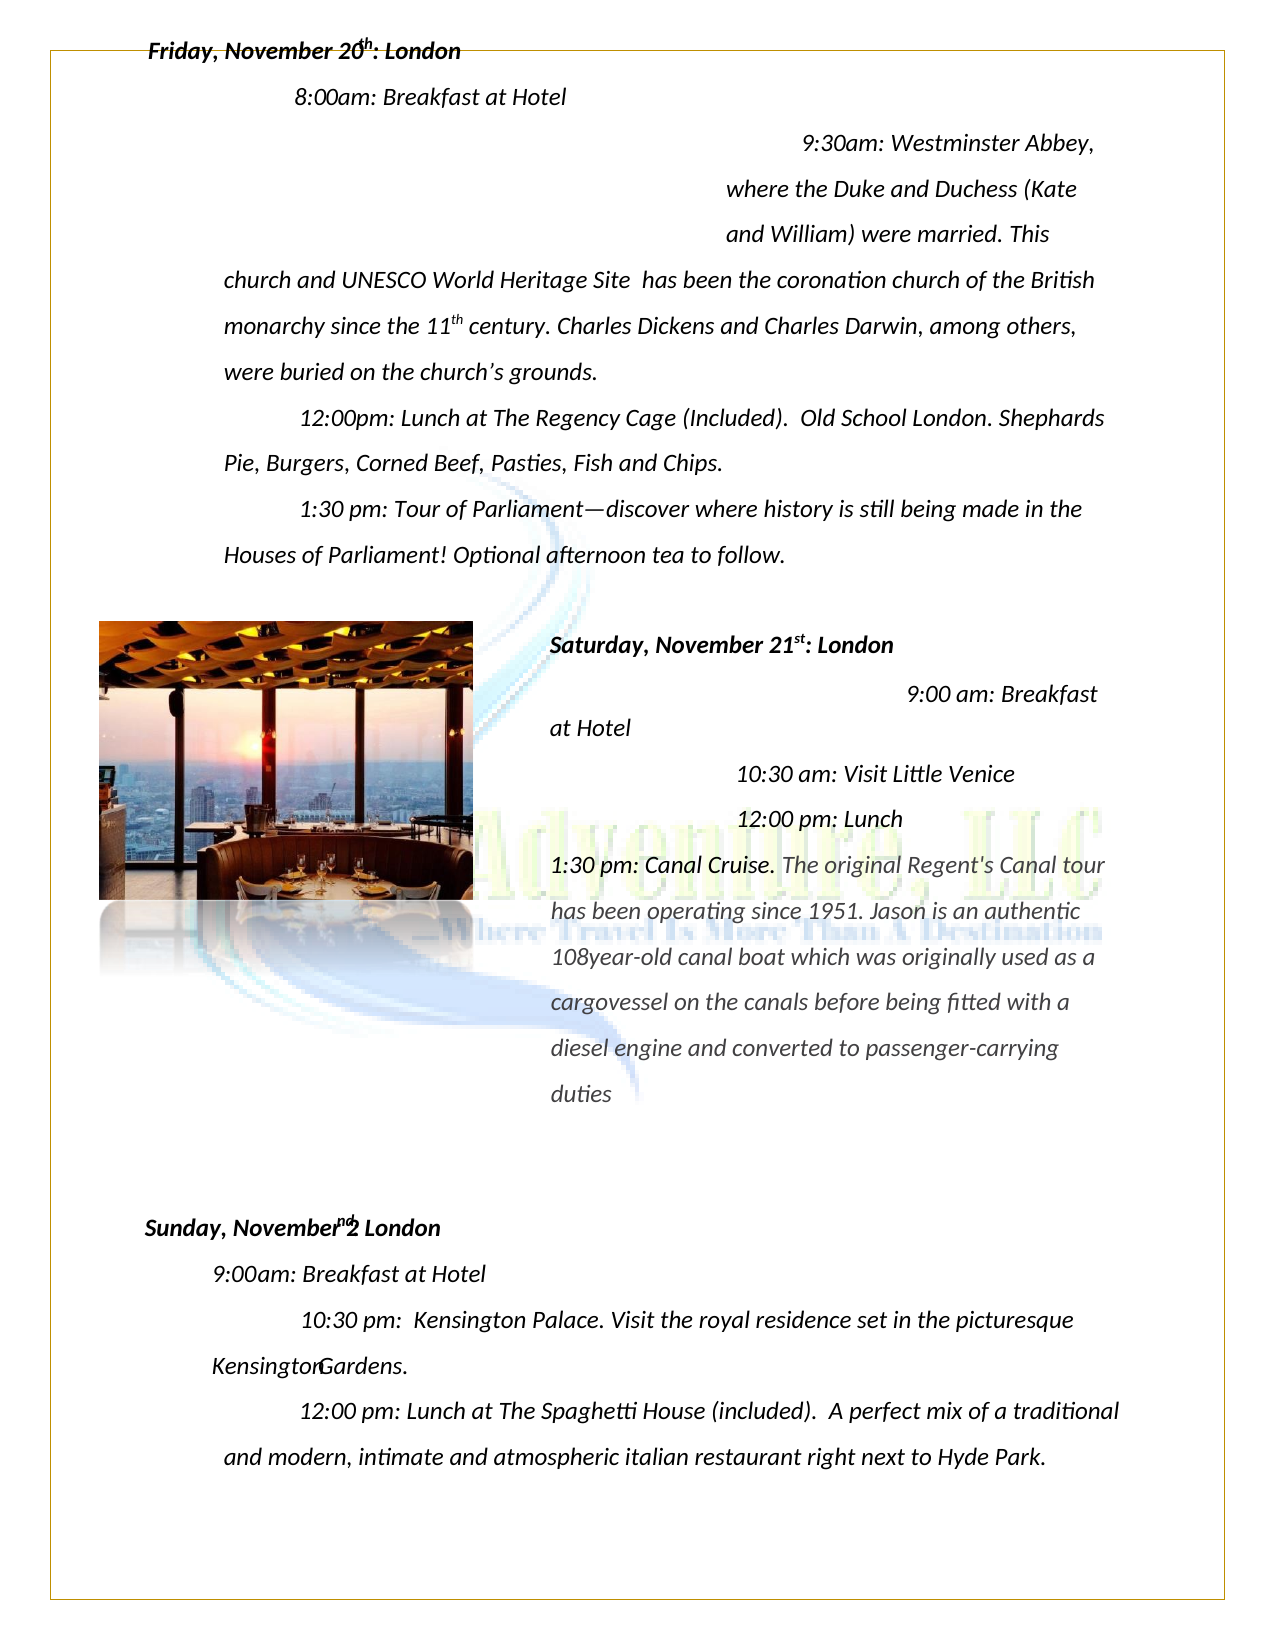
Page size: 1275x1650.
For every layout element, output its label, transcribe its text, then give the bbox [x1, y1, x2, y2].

picture [66, 0, 619, 225]
text 12:00 pm: Lunch [474, 803, 1090, 834]
text 9:00 am: Breakfast at Hotel [474, 678, 1123, 742]
text 1:30 pm: Tour of Parliament—discover where history is still being made in the Houses of Parliament! Optional afternoon tea to follow. [223, 494, 1123, 570]
text 9:30am: Westminster Abbey, where the Duke and Duchess (Kate and William) were married. This church and UNESCO World Heritage Site has been the coronation church of the British monarchy since the 11th century. Charles Dickens and Charles Darwin, among others, were buried on the church’s grounds. [223, 127, 1123, 386]
text 12:00pm: Lunch at The Regency Cage (Included). Old School London. Shephards Pie, Burgers, Corned Beef, Pasties, Fish and Chips. [223, 402, 1123, 478]
picture [97, 335, 1125, 1315]
text 1:30 pm: Canal Cruise. The original Regent's Canal tour has been operating since 1951. Jason is an authentic 108year-old canal boat which was originally used as a cargovessel on the canals before being fitted with a diesel engine and converted to passenger-carrying duties [473, 849, 1123, 1108]
text 12:00 pm: Lunch at The Spaghetti House (included). A perfect mix of a traditional and modern, intimate and atmospheric italian restaurant right next to Hyde Park. [223, 1395, 1123, 1472]
text 10:30 am: Visit Little Venice [474, 758, 1123, 788]
text 10:30 pm: Kensington Palace. Visit the royal residence set in the picturesque [300, 1304, 1123, 1334]
subtitle Saturday, November 21st: London [473, 629, 1123, 660]
